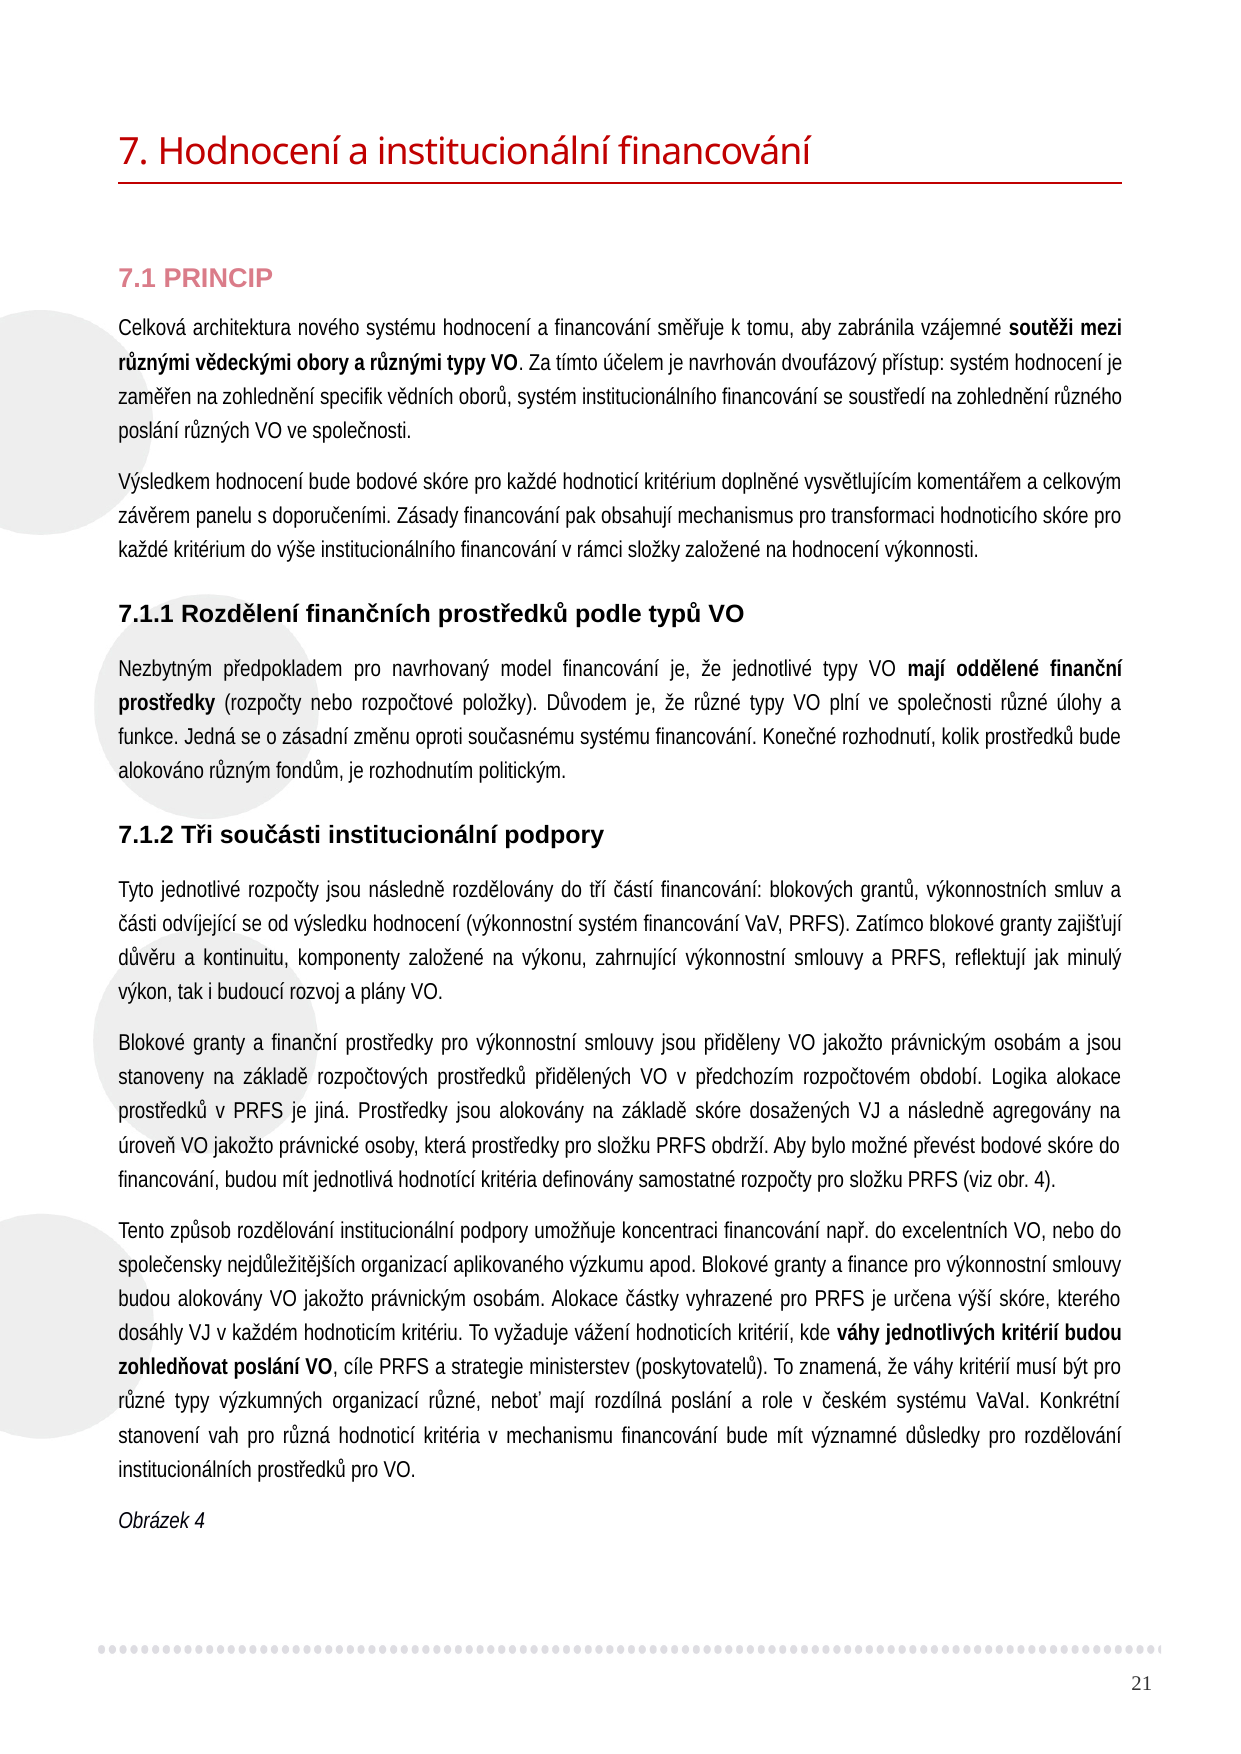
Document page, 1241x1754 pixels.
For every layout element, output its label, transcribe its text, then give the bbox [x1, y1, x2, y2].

text Obrázek 4 [118, 1507, 1122, 1533]
picture [0, 90, 1162, 1674]
text Tento způsob rozdělování institucionální podpory umožňuje koncentraci financování např. do excelentních VO, nebo do společensky nejdůležitějších organizací aplikovaného výzkumu apod. Blokové granty a finance pro výkonnostní smlouvy budou alokovány VO jakožto právnickým osobám. Alokace částky vyhrazené pro PRFS je určena výší skóre, kterého dosáhly VJ v každém hodnoticím kritériu. To vyžaduje vážení hodnoticích kritérií, kde váhy jednotlivých kritérií budou zohledňovat poslání VO, cíle PRFS a strategie ministerstev (poskytovatelů). To znamená, že váhy kritérií musí být pro různé typy výzkumných organizací různé, neboť mají rozdílná poslání a role v českém systému VaVaI. Konkrétní stanovení vah pro různá hodnoticí kritéria v mechanismu financování bude mít významné důsledky pro rozdělování institucionálních prostředků pro VO. [118, 1217, 1122, 1482]
text Nezbytným předpokladem pro navrhovaný model financování je, že jednotlivé typy VO mají oddělené finanční prostředky (rozpočty nebo rozpočtové položky). Důvodem je, že různé typy VO plní ve společnosti různé úlohy a funkce. Jedná se o zásadní změnu oproti současnému systému financování. Konečné rozhodnutí, kolik prostředků bude alokováno různým fondům, je rozhodnutím politickým. [118, 654, 1122, 783]
subtitle Hodnocení a institucionální financování [118, 125, 1122, 182]
subtitle Rozdělení finančních prostředků podle typů VO [118, 599, 1122, 628]
text Tyto jednotlivé rozpočty jsou následně rozdělovány do tří částí financování: blokových grantů, výkonnostních smluv a části odvíjející se od výsledku hodnocení (výkonnostní systém financování VaV, PRFS). Zatímco blokové granty zajišťují důvěru a kontinuitu, komponenty založené na výkonu, zahrnující výkonnostní smlouvy a PRFS, reflektují jak minulý výkon, tak i budoucí rozvoj a plány VO. [118, 876, 1122, 1004]
text Celková architektura nového systému hodnocení a financování směřuje k tomu, aby zabránila vzájemné soutěži mezi různými vědeckými obory a různými typy VO. Za tímto účelem je navrhován dvoufázový přístup: systém hodnocení je zaměřen na zohlednění specifik vědních oborů, systém institucionálního financování se soustředí na zohlednění různého poslání různých VO ve společnosti. [118, 314, 1122, 443]
text Blokové granty a finanční prostředky pro výkonnostní smlouvy jsou přiděleny VO jakožto právnickým osobám a jsou stanoveny na základě rozpočtových prostředků přidělených VO v předchozím rozpočtovém období. Logika alokace prostředků v PRFS je jiná. Prostředky jsou alokovány na základě skóre dosažených VJ a následně agregovány na úroveň VO jakožto právnické osoby, která prostředky pro složku PRFS obdrží. Aby bylo možné převést bodové skóre do financování, budou mít jednotlivá hodnotící kritéria definovány samostatné rozpočty pro složku PRFS (viz obr. 4). [118, 1029, 1122, 1192]
subtitle Princip [118, 262, 1122, 293]
text Výsledkem hodnocení bude bodové skóre pro každé hodnoticí kritérium doplněné vysvětlujícím komentářem a celkovým závěrem panelu s doporučeními. Zásady financování pak obsahují mechanismus pro transformaci hodnoticího skóre pro každé kritérium do výše institucionálního financování v rámci složky založené na hodnocení výkonnosti. [118, 468, 1122, 562]
subtitle Tři součásti institucionální podpory [118, 820, 1122, 849]
